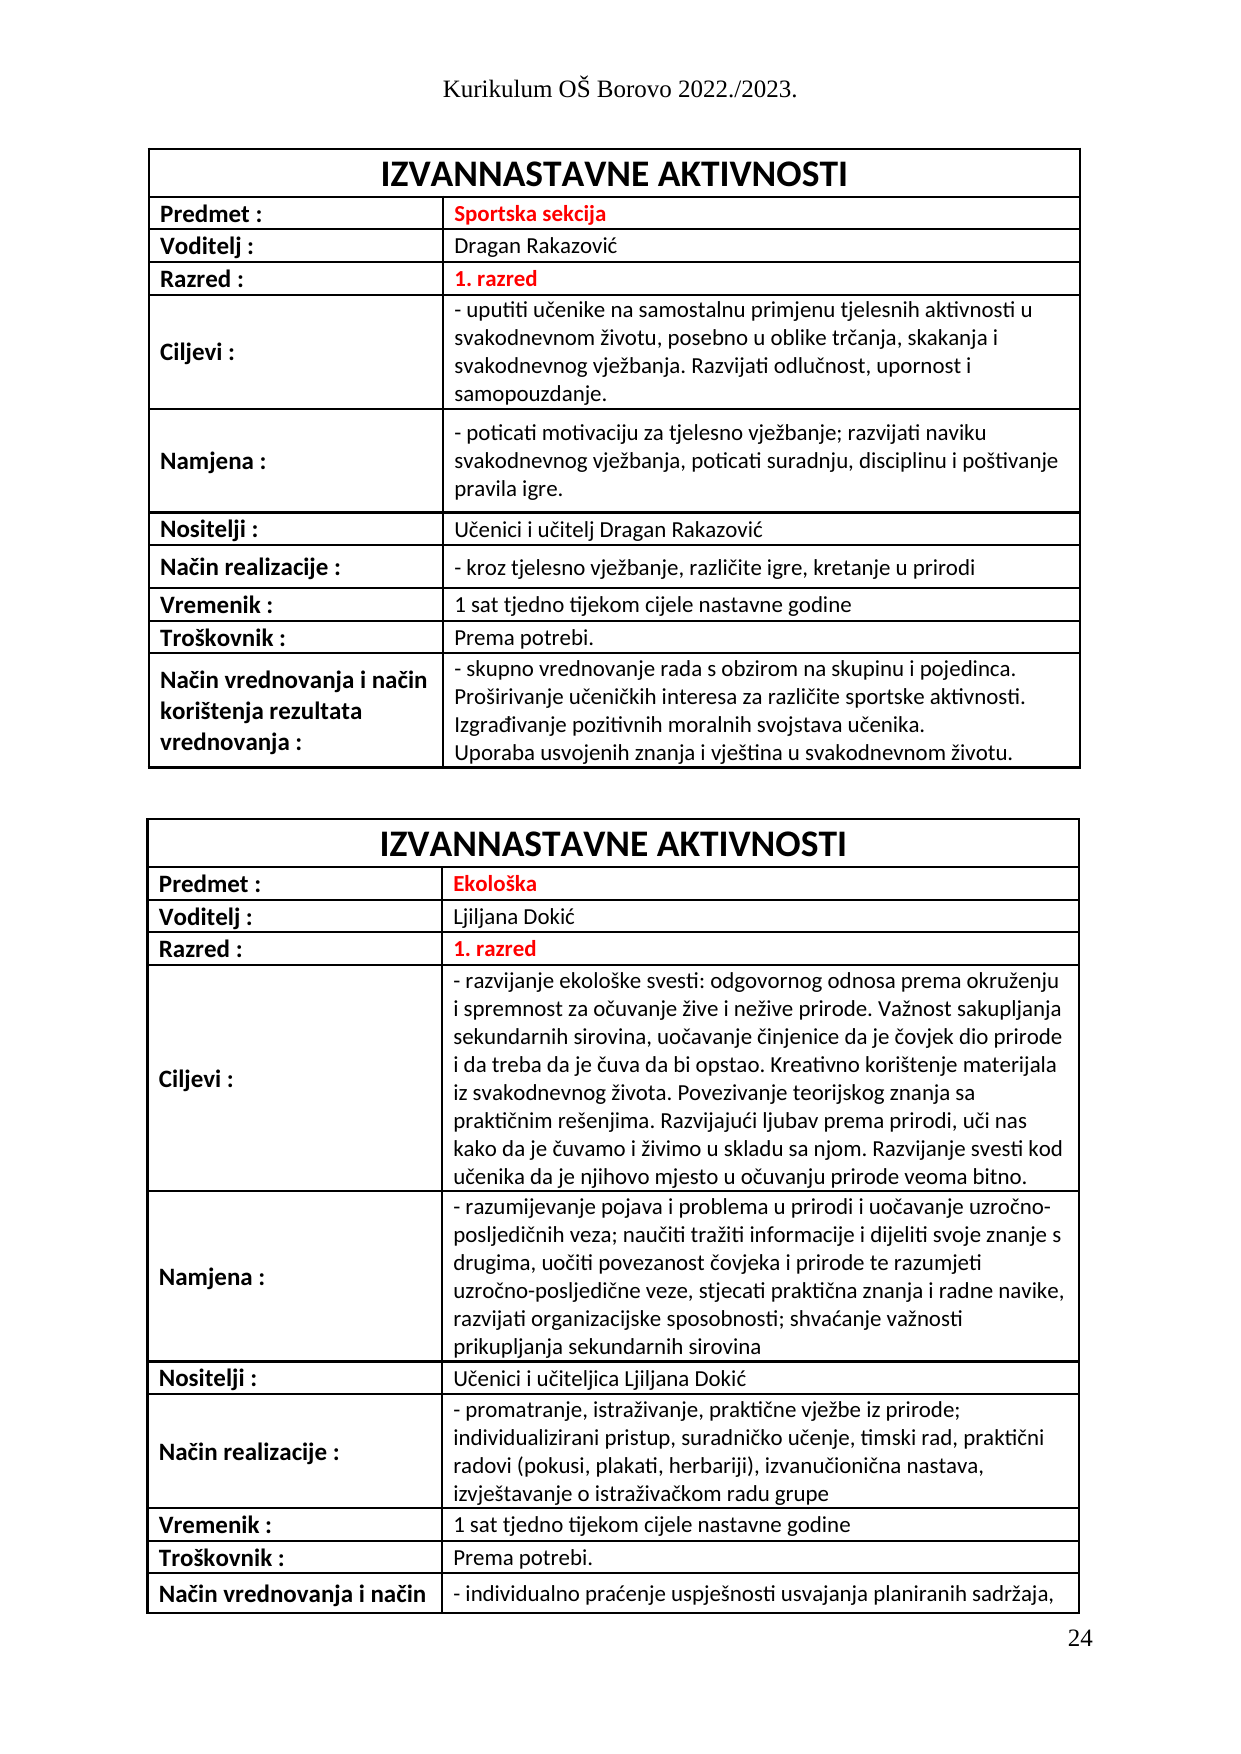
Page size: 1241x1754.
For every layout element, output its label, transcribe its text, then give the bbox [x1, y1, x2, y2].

table_cell Način realizacije : [149, 1395, 441, 1507]
table_header IZVANNASTAVNE AKTIVNOSTI [150, 150, 1079, 196]
table_cell Predmet : [149, 868, 441, 899]
table_cell Namjena : [150, 410, 442, 511]
table_cell Voditelj : [149, 901, 441, 931]
table_cell Prema potrebi. [443, 1542, 1078, 1572]
table_cell Troškovnik : [149, 1542, 441, 1572]
table_cell Razred : [150, 263, 442, 293]
table_cell - uputiti učenike na samostalnu primjenu tjelesnih aktivnosti u svakodnevnom životu, posebno u oblike trčanja, skakanja i svakodnevnog vježbanja. Razvijati odlučnost, upornost i samopouzdanje. [444, 296, 1079, 408]
table_cell Razred : [149, 933, 441, 964]
table_cell 1. razred [444, 263, 1079, 293]
table_cell Predmet : [150, 198, 442, 228]
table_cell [149, 1574, 441, 1612]
table_cell 1 sat tjedno tijekom cijele nastavne godine [443, 1509, 1078, 1540]
table_cell - skupno vrednovanje rada s obzirom na skupinu i pojedinca. Proširivanje učeničkih interesa za različite sportske aktivnosti. Izgrađivanje pozitivnih moralnih svojstava učenika. Uporaba usvojenih znanja i vještina u svakodnevnom životu. [444, 654, 1079, 766]
table_cell Prema potrebi. [444, 622, 1079, 652]
table_cell Vremenik : [149, 1509, 441, 1540]
table_cell Ekološka [443, 868, 1078, 899]
table_cell Voditelj : [150, 230, 442, 261]
table_cell - razvijanje ekološke svesti: odgovornog odnosa prema okruženju i spremnost za očuvanje žive i nežive prirode. Važnost sakupljanja sekundarnih sirovina, uočavanje činjenice da je čovjek dio prirode i da treba da je čuva da bi opstao. Kreativno korištenje materijala iz svakodnevnog života. Povezivanje teorijskog znanja sa praktičnim rešenjima. Razvijajući ljubav prema prirodi, uči nas kako da je čuvamo i živimo u skladu sa njom. Razvijanje svesti kod učenika da je njihovo mjesto u očuvanju prirode veoma bitno. [443, 966, 1078, 1190]
table_cell - poticati motivaciju za tjelesno vježbanje; razvijati naviku svakodnevnog vježbanja, poticati suradnju, disciplinu i poštivanje pravila igre. [444, 410, 1079, 511]
table_cell 1. razred [443, 933, 1078, 964]
table_cell - razumijevanje pojava i problema u prirodi i uočavanje uzročno-posljedičnih veza; naučiti tražiti informacije i dijeliti svoje znanje s drugima, uočiti povezanost čovjeka i prirode te razumjeti uzročno-posljedične veze, stjecati praktična znanja i radne navike, razvijati organizacijske sposobnosti; shvaćanje važnosti prikupljanja sekundarnih sirovina [443, 1192, 1078, 1360]
table_cell Učenici i učiteljica Ljiljana Dokić [443, 1363, 1078, 1393]
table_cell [443, 1574, 1078, 1612]
table_cell Sportska sekcija [444, 198, 1079, 228]
table_cell Namjena : [149, 1192, 441, 1360]
table_cell Nositelji : [150, 514, 442, 544]
table_cell Način vrednovanja i način korištenja rezultata vrednovanja : [150, 654, 442, 766]
table_cell Ciljevi : [149, 966, 441, 1190]
table_cell - kroz tjelesno vježbanje, različite igre, kretanje u prirodi [444, 546, 1079, 587]
table_header IZVANNASTAVNE AKTIVNOSTI [149, 820, 1078, 866]
table_cell Način realizacije : [150, 546, 442, 587]
table_cell 1 sat tjedno tijekom cijele nastavne godine [444, 589, 1079, 620]
table_cell Ljiljana Dokić [443, 901, 1078, 931]
table_cell Učenici i učitelj Dragan Rakazović [444, 514, 1079, 544]
table_cell Troškovnik : [150, 622, 442, 652]
table_cell - promatranje, istraživanje, praktične vježbe iz prirode; individualizirani pristup, suradničko učenje, timski rad, praktični radovi (pokusi, plakati, herbariji), izvanučionična nastava, izvještavanje o istraživačkom radu grupe [443, 1395, 1078, 1507]
table_cell Ciljevi : [150, 296, 442, 408]
table_cell Nositelji : [149, 1363, 441, 1393]
table_cell Vremenik : [150, 589, 442, 620]
table_cell Dragan Rakazović [444, 230, 1079, 261]
